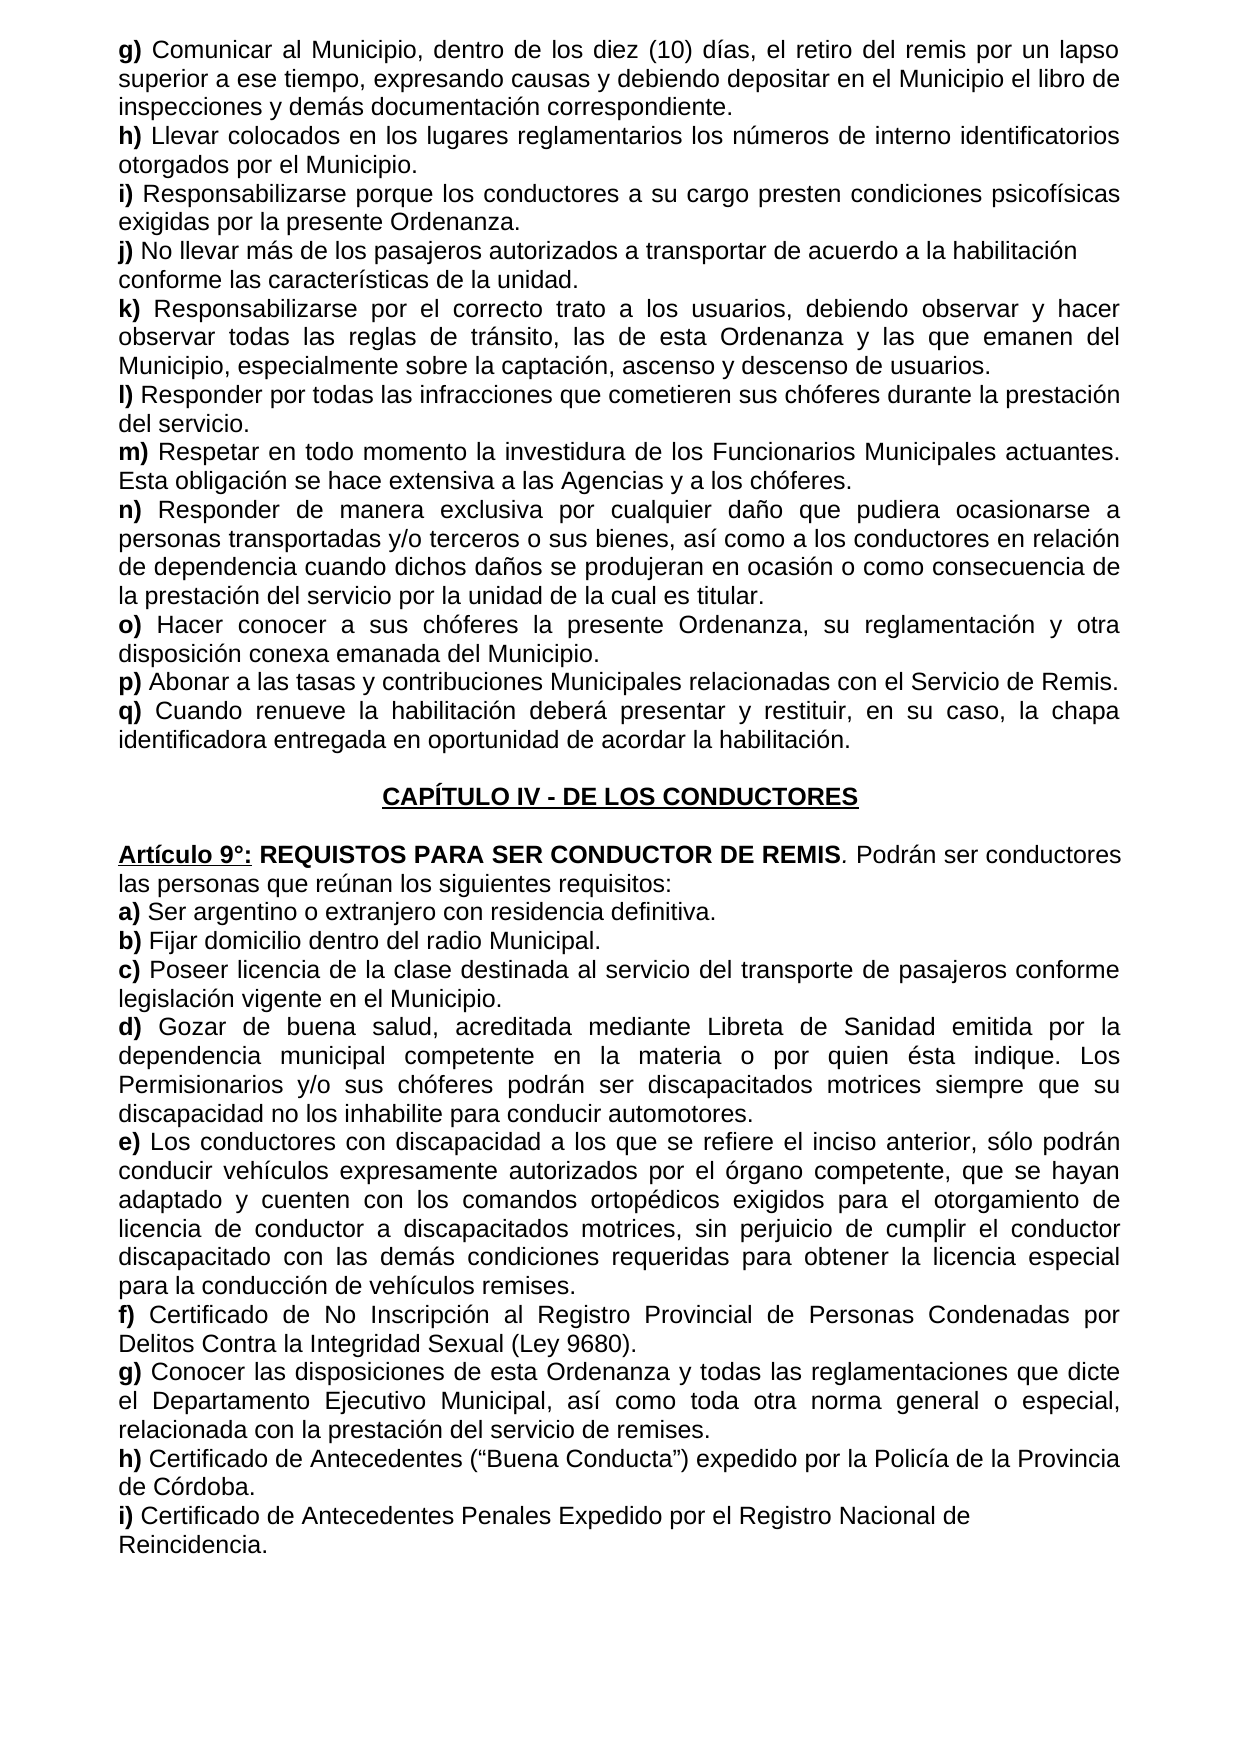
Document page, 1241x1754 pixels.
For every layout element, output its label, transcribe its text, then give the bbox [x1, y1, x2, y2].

text a) Ser argentino o extranjero con residencia definitiva. [118, 897, 1122, 926]
text g) Comunicar al Municipio, dentro de los diez (10) días, el retiro del remis por un lapso superior a ese tiempo, expresando causas y debiendo depositar en el Municipio el libro de inspecciones y demás documentación correspondiente. [118, 35, 1122, 121]
text d) Gozar de buena salud, acreditada mediante Libreta de Sanidad emitida por la dependencia municipal competente en la materia o por quien ésta indique. Los Permisionarios y/o sus chóferes podrán ser discapacitados motrices siempre que su discapacidad no los inhabilite para conducir automotores. [118, 1012, 1122, 1127]
text q) Cuando renueve la habilitación deberá presentar y restituir, en su caso, la chapa identificadora entregada en oportunidad de acordar la habilitación. [118, 696, 1122, 754]
text g) Conocer las disposiciones de esta Ordenanza y todas las reglamentaciones que dicte el Departamento Ejecutivo Municipal, así como toda otra norma general o especial, relacionada con la prestación del servicio de remises. [118, 1357, 1122, 1444]
text h) Llevar colocados en los lugares reglamentarios los números de interno identificatorios otorgados por el Municipio. [118, 121, 1122, 179]
text i) Certificado de Antecedentes Penales Expedido por el Registro Nacional de Reincidencia. [118, 1501, 1122, 1559]
text Artículo 9°: REQUISTOS PARA SER CONDUCTOR DE REMIS. Podrán ser conductores las personas que reúnan los siguientes requisitos: [118, 840, 1122, 897]
text b) Fijar domicilio dentro del radio Municipal. [118, 926, 1122, 955]
text l) Responder por todas las infracciones que cometieren sus chóferes durante la prestación del servicio. [118, 380, 1122, 437]
text f) Certificado de No Inscripción al Registro Provincial de Personas Condenadas por Delitos Contra la Integridad Sexual (Ley 9680). [118, 1300, 1122, 1357]
text CAPÍTULO IV - DE LOS CONDUCTORES [118, 782, 1122, 811]
text j) No llevar más de los pasajeros autorizados a transportar de acuerdo a la habilitación conforme las características de la unidad. [118, 236, 1122, 294]
text c) Poseer licencia de la clase destinada al servicio del transporte de pasajeros conforme legislación vigente en el Municipio. [118, 955, 1122, 1012]
text e) Los conductores con discapacidad a los que se refiere el inciso anterior, sólo podrán conducir vehículos expresamente autorizados por el órgano competente, que se hayan adaptado y cuenten con los comandos ortopédicos exigidos para el otorgamiento de licencia de conductor a discapacitados motrices, sin perjuicio de cumplir el conductor discapacitado con las demás condiciones requeridas para obtener la licencia especial para la conducción de vehículos remises. [118, 1127, 1122, 1300]
text o) Hacer conocer a sus chóferes la presente Ordenanza, su reglamentación y otra disposición conexa emanada del Municipio. [118, 610, 1122, 667]
text i) Responsabilizarse porque los conductores a su cargo presten condiciones psicofísicas exigidas por la presente Ordenanza. [118, 179, 1122, 236]
text h) Certificado de Antecedentes (“Buena Conducta”) expedido por la Policía de la Provincia de Córdoba. [118, 1444, 1122, 1501]
text k) Responsabilizarse por el correcto trato a los usuarios, debiendo observar y hacer observar todas las reglas de tránsito, las de esta Ordenanza y las que emanen del Municipio, especialmente sobre la captación, ascenso y descenso de usuarios. [118, 294, 1122, 380]
text p) Abonar a las tasas y contribuciones Municipales relacionadas con el Servicio de Remis. [118, 667, 1122, 696]
text m) Respetar en todo momento la investidura de los Funcionarios Municipales actuantes. Esta obligación se hace extensiva a las Agencias y a los chóferes. [118, 437, 1122, 495]
text n) Responder de manera exclusiva por cualquier daño que pudiera ocasionarse a personas transportadas y/o terceros o sus bienes, así como a los conductores en relación de dependencia cuando dichos daños se produjeran en ocasión o como consecuencia de la prestación del servicio por la unidad de la cual es titular. [118, 495, 1122, 610]
